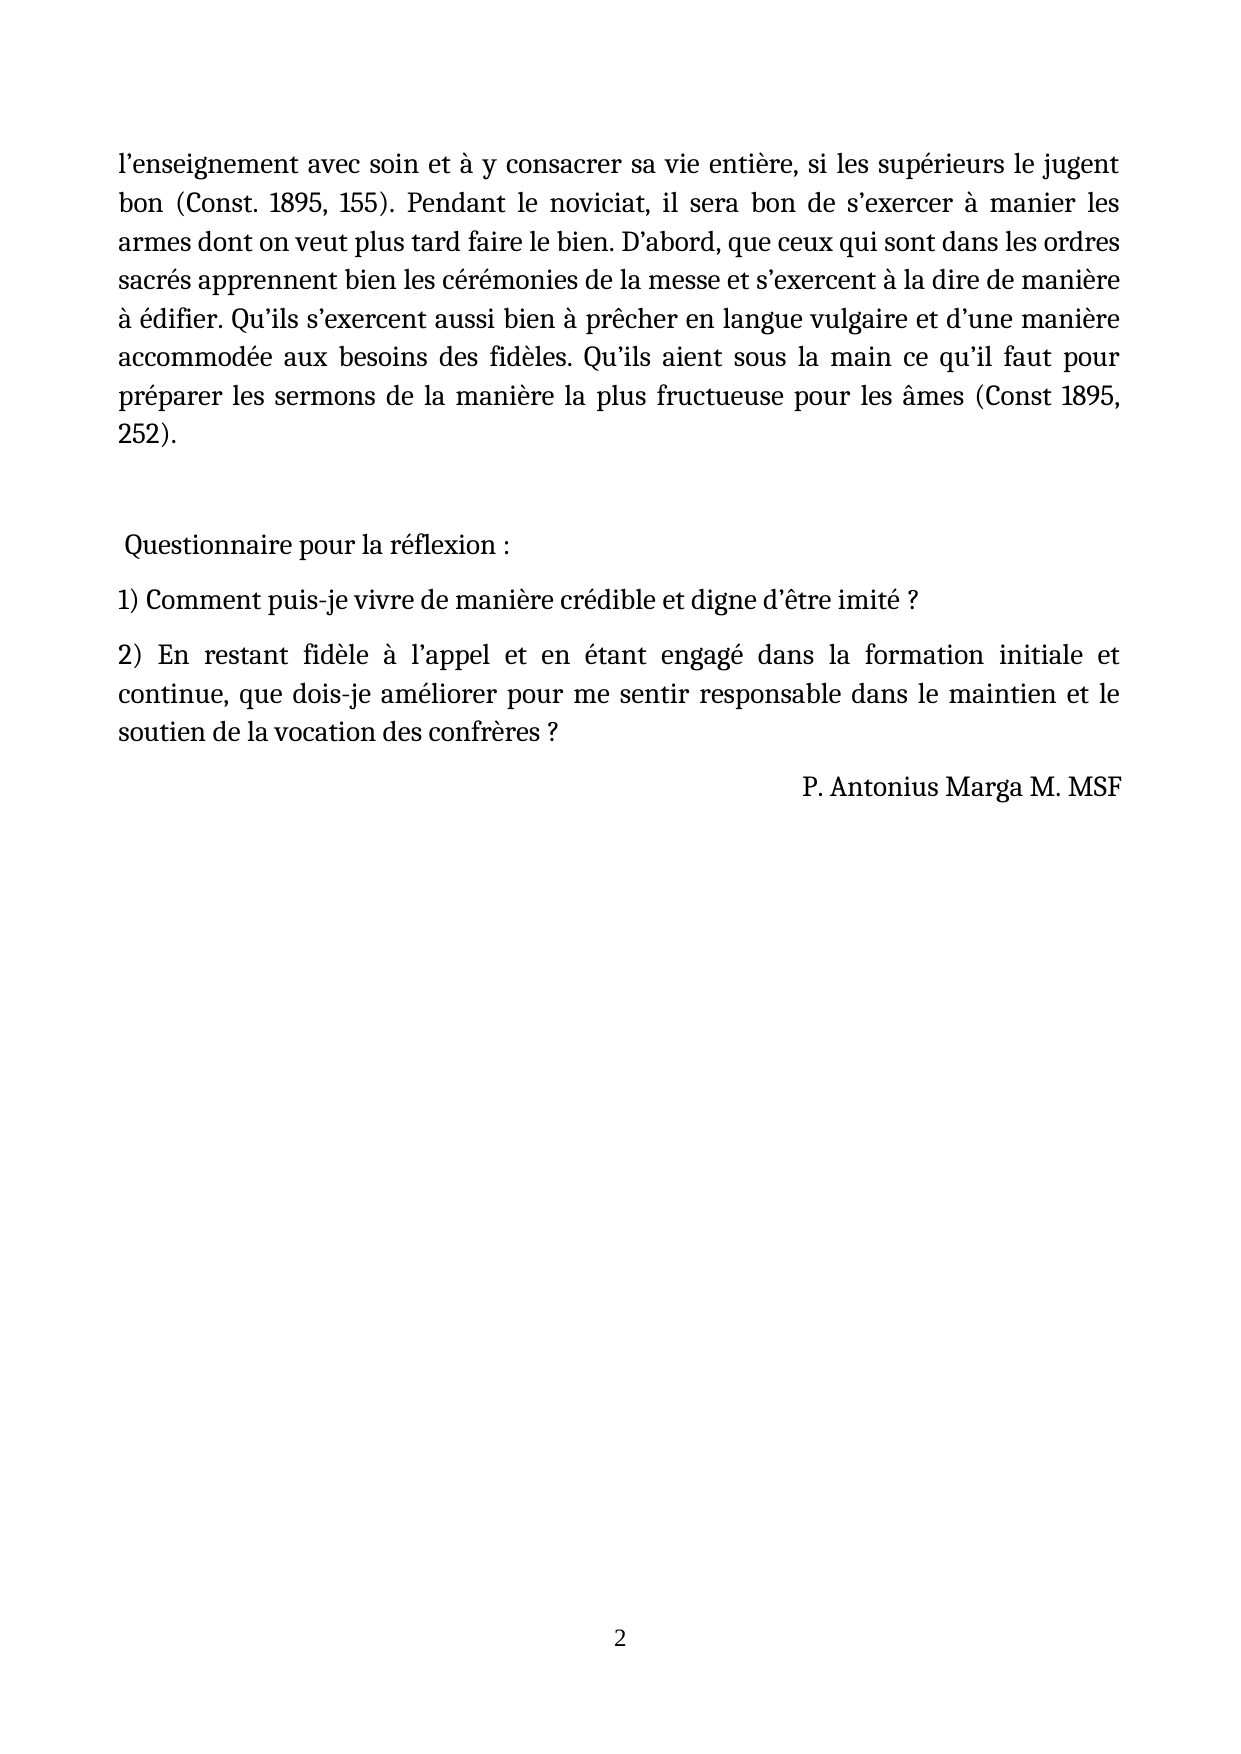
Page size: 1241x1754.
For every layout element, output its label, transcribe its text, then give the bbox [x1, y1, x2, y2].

text P. Antonius Marga M. MSF [118, 771, 1122, 804]
text 2) En restant fidèle à l’appel et en étant engagé dans la formation initiale et continue, que dois-je améliorer pour me sentir responsable dans le maintien et le soutien de la vocation des confrères ? [118, 638, 1122, 749]
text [118, 148, 1122, 451]
text Questionnaire pour la réflexion : [118, 528, 1122, 561]
text 1) Comment puis-je vivre de manière crédible et digne d’être imité ? [118, 583, 1122, 617]
